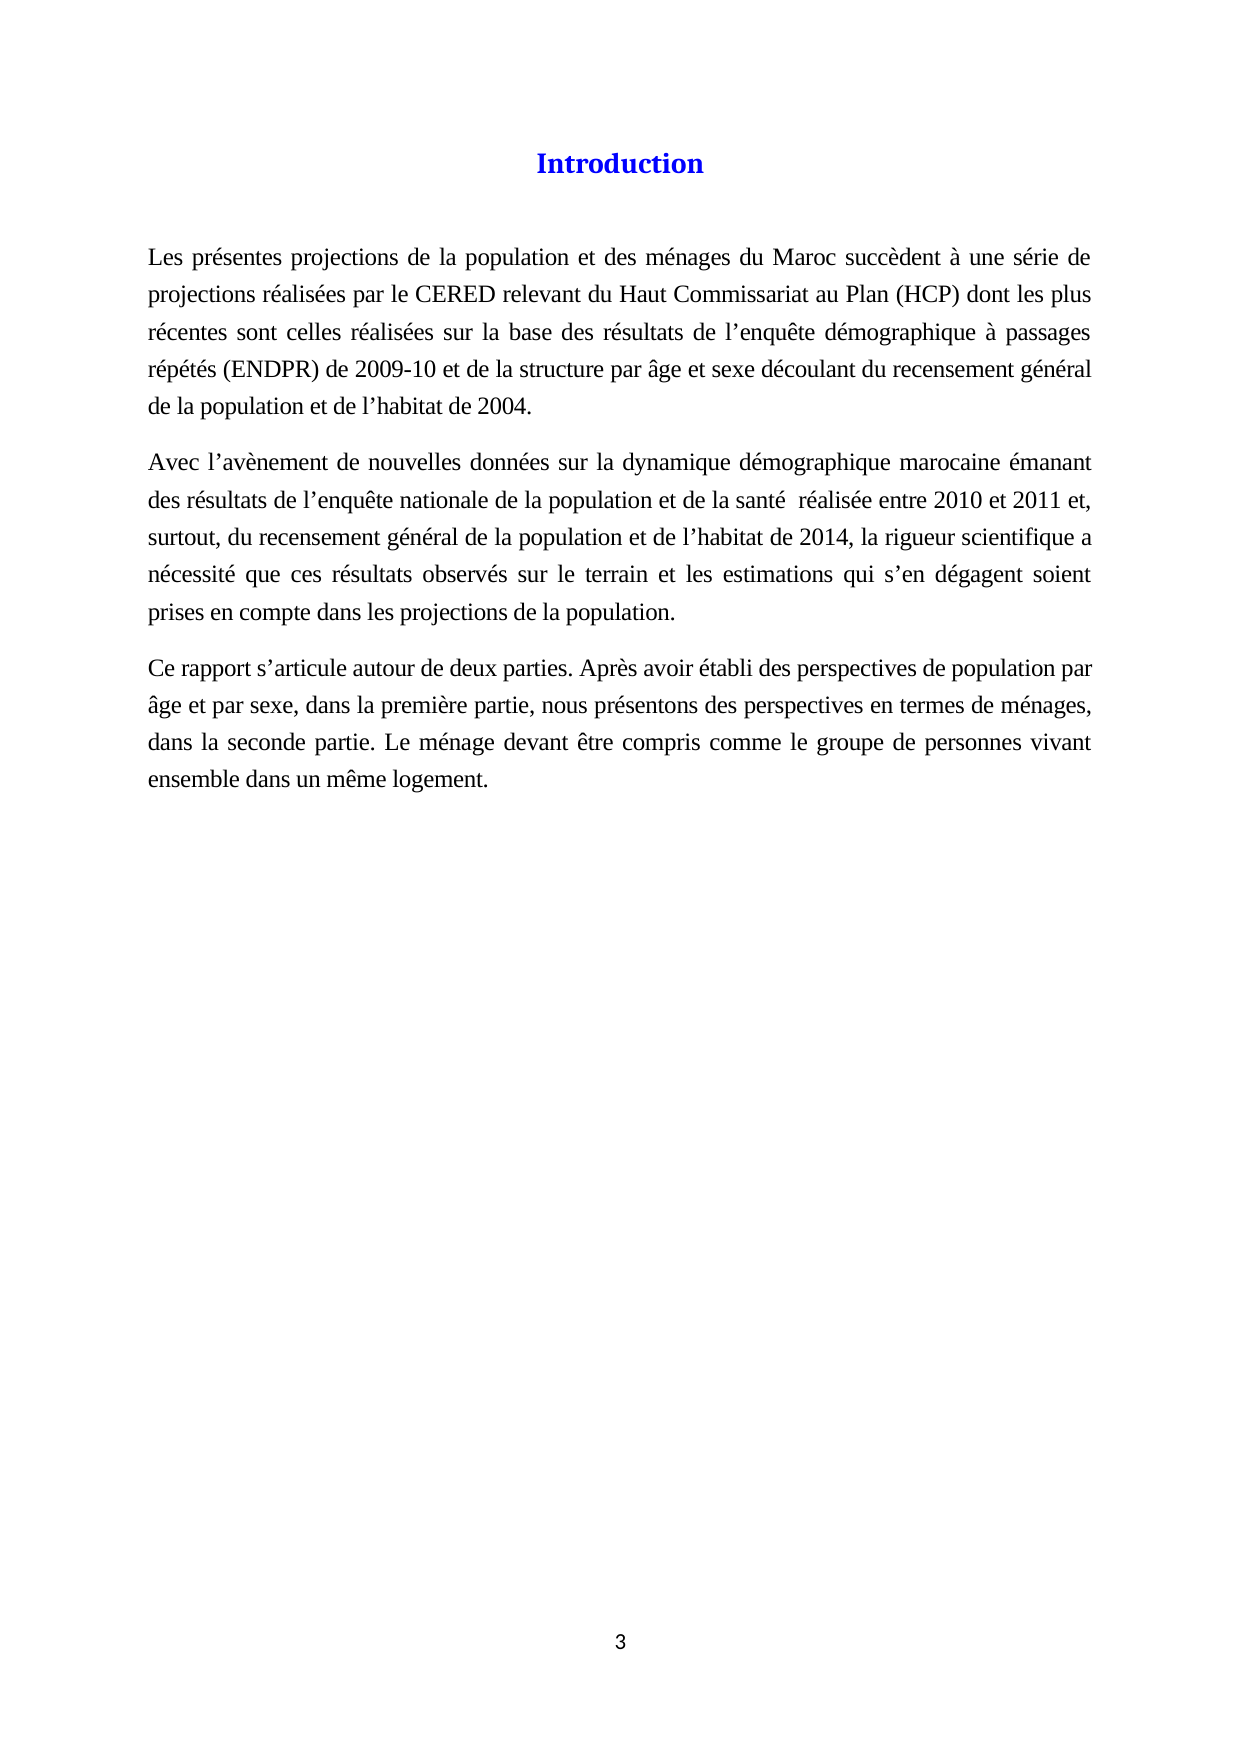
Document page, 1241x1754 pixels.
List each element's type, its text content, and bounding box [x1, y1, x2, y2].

subtitle Introduction [148, 148, 1092, 181]
text Les présentes projections de la population et des ménages du Maroc succèdent à une série de projections réalisées par le CERED relevant du Haut Commissariat au Plan (HCP) dont les plus récentes sont celles réalisées sur la base des résultats de l’enquête démographique à passages répétés (ENDPR) de 2009-10 et de la structure par âge et sexe découlant du recensement général de la population et de l’habitat de 2004. [148, 242, 1092, 420]
text Avec l’avènement de nouvelles données sur la dynamique démographique marocaine émanant des résultats de l’enquête nationale de la population et de la santé réalisée entre 2010 et 2011 et, surtout, du recensement général de la population et de l’habitat de 2014, la rigueur scientifique a nécessité que ces résultats observés sur le terrain et les estimations qui s’en dégagent soient prises en compte dans les projections de la population. [148, 447, 1092, 625]
text Ce rapport s’articule autour de deux parties. Après avoir établi des perspectives de population par âge et par sexe, dans la première partie, nous présentons des perspectives en termes de ménages, dans la seconde partie. Le ménage devant être compris comme le groupe de personnes vivant ensemble dans un même logement. [148, 653, 1092, 793]
